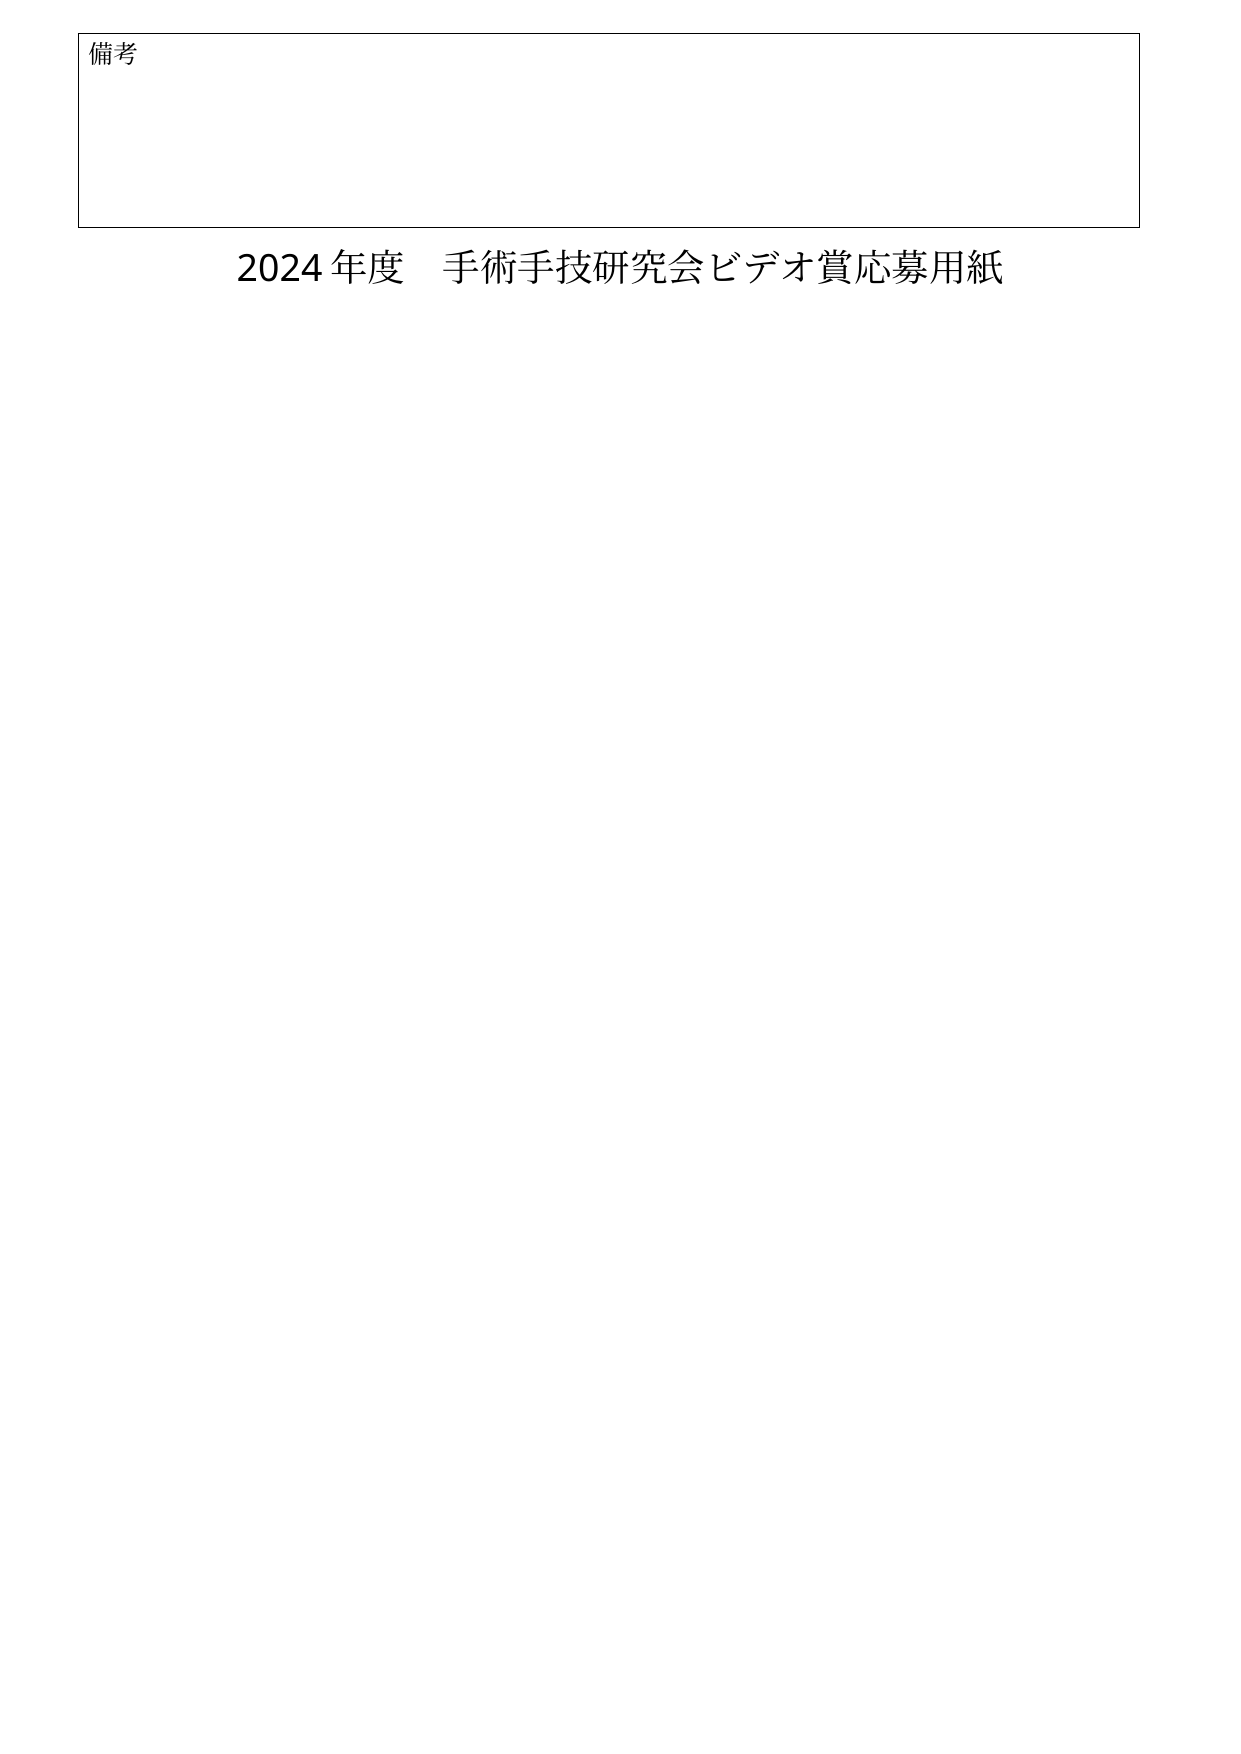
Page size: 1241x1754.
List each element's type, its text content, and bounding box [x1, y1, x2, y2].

text 2024年度 手術手技研究会ビデオ賞応募用紙 [89, 228, 1152, 303]
table_cell 備考 [79, 34, 1139, 227]
